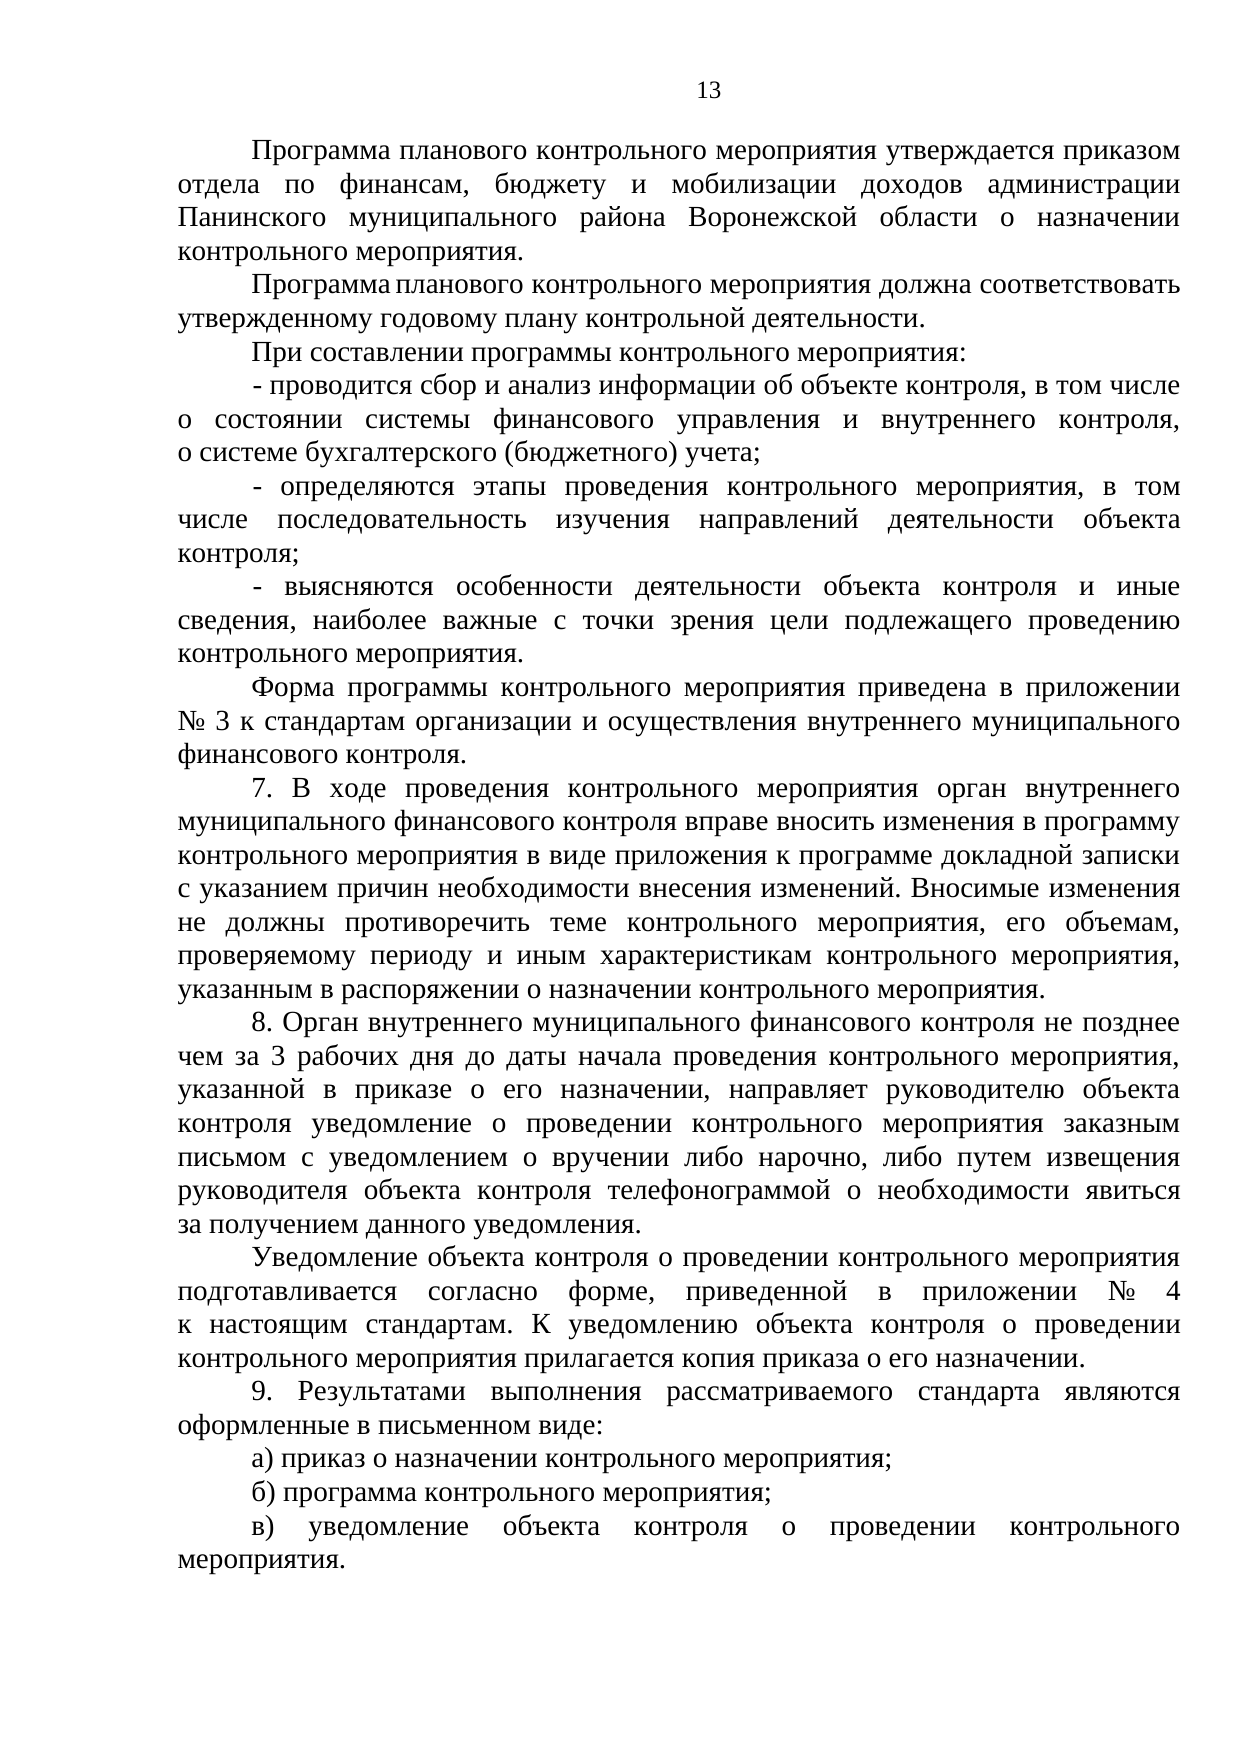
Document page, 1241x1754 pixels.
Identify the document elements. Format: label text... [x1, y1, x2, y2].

text - выясняются особенности деятельности объекта контроля и иные сведения, наиболее важные с точки зрения цели подлежащего проведению контрольного мероприятия. [177, 568, 1181, 669]
text - определяются этапы проведения контрольного мероприятия, в том числе последовательность изучения направлений деятельности объекта контроля; [177, 468, 1181, 568]
text - проводится сбор и анализ информации об объекте контроля, в том числе о состоянии системы финансового управления и внутреннего контроля, о системе бухгалтерского (бюджетного) учета; [177, 367, 1181, 468]
text 9. Результатами выполнения рассматриваемого стандарта являются оформленные в письменном виде: [177, 1373, 1181, 1441]
text Программа планового контрольного мероприятия утверждается приказом отдела по финансам, бюджету и мобилизации доходов администрации Панинского муниципального района Воронежской области о назначении контрольного мероприятия. [177, 132, 1181, 267]
text При составлении программы контрольного мероприятия: [177, 334, 1181, 367]
text Форма программы контрольного мероприятия приведена в приложении № 3 к стандартам организации и осуществления внутреннего муниципального финансового контроля. [177, 669, 1181, 770]
text а) приказ о назначении контрольного мероприятия; [177, 1441, 1181, 1474]
text Уведомление объекта контроля о проведении контрольного мероприятия подготавливается согласно форме, приведенной в приложении № 4 к настоящим стандартам. К уведомлению объекта контроля о проведении контрольного мероприятия прилагается копия приказа о его назначении. [177, 1239, 1181, 1373]
text 8. Орган внутреннего муниципального финансового контроля не позднее чем за 3 рабочих дня до даты начала проведения контрольного мероприятия, указанной в приказе о его назначении, направляет руководителю объекта контроля уведомление о проведении контрольного мероприятия заказным письмом с уведомлением о вручении либо нарочно, либо путем извещения руководителя объекта контроля телефонограммой о необходимости явиться за получением данного уведомления. [177, 1004, 1181, 1239]
text б) программа контрольного мероприятия; [177, 1474, 1181, 1508]
text Программа планового контрольного мероприятия должна соответствовать утвержденному годовому плану контрольной деятельности. [177, 267, 1181, 334]
text в) уведомление объекта контроля о проведении контрольного мероприятия. [177, 1508, 1181, 1575]
text 7. В ходе проведения контрольного мероприятия орган внутреннего муниципального финансового контроля вправе вносить изменения в программу контрольного мероприятия в виде приложения к программе докладной записки с указанием причин необходимости внесения изменений. Вносимые изменения не должны противоречить теме контрольного мероприятия, его объемам, проверяемому периоду и иным характеристикам контрольного мероприятия, указанным в распоряжении о назначении контрольного мероприятия. [177, 770, 1181, 1004]
